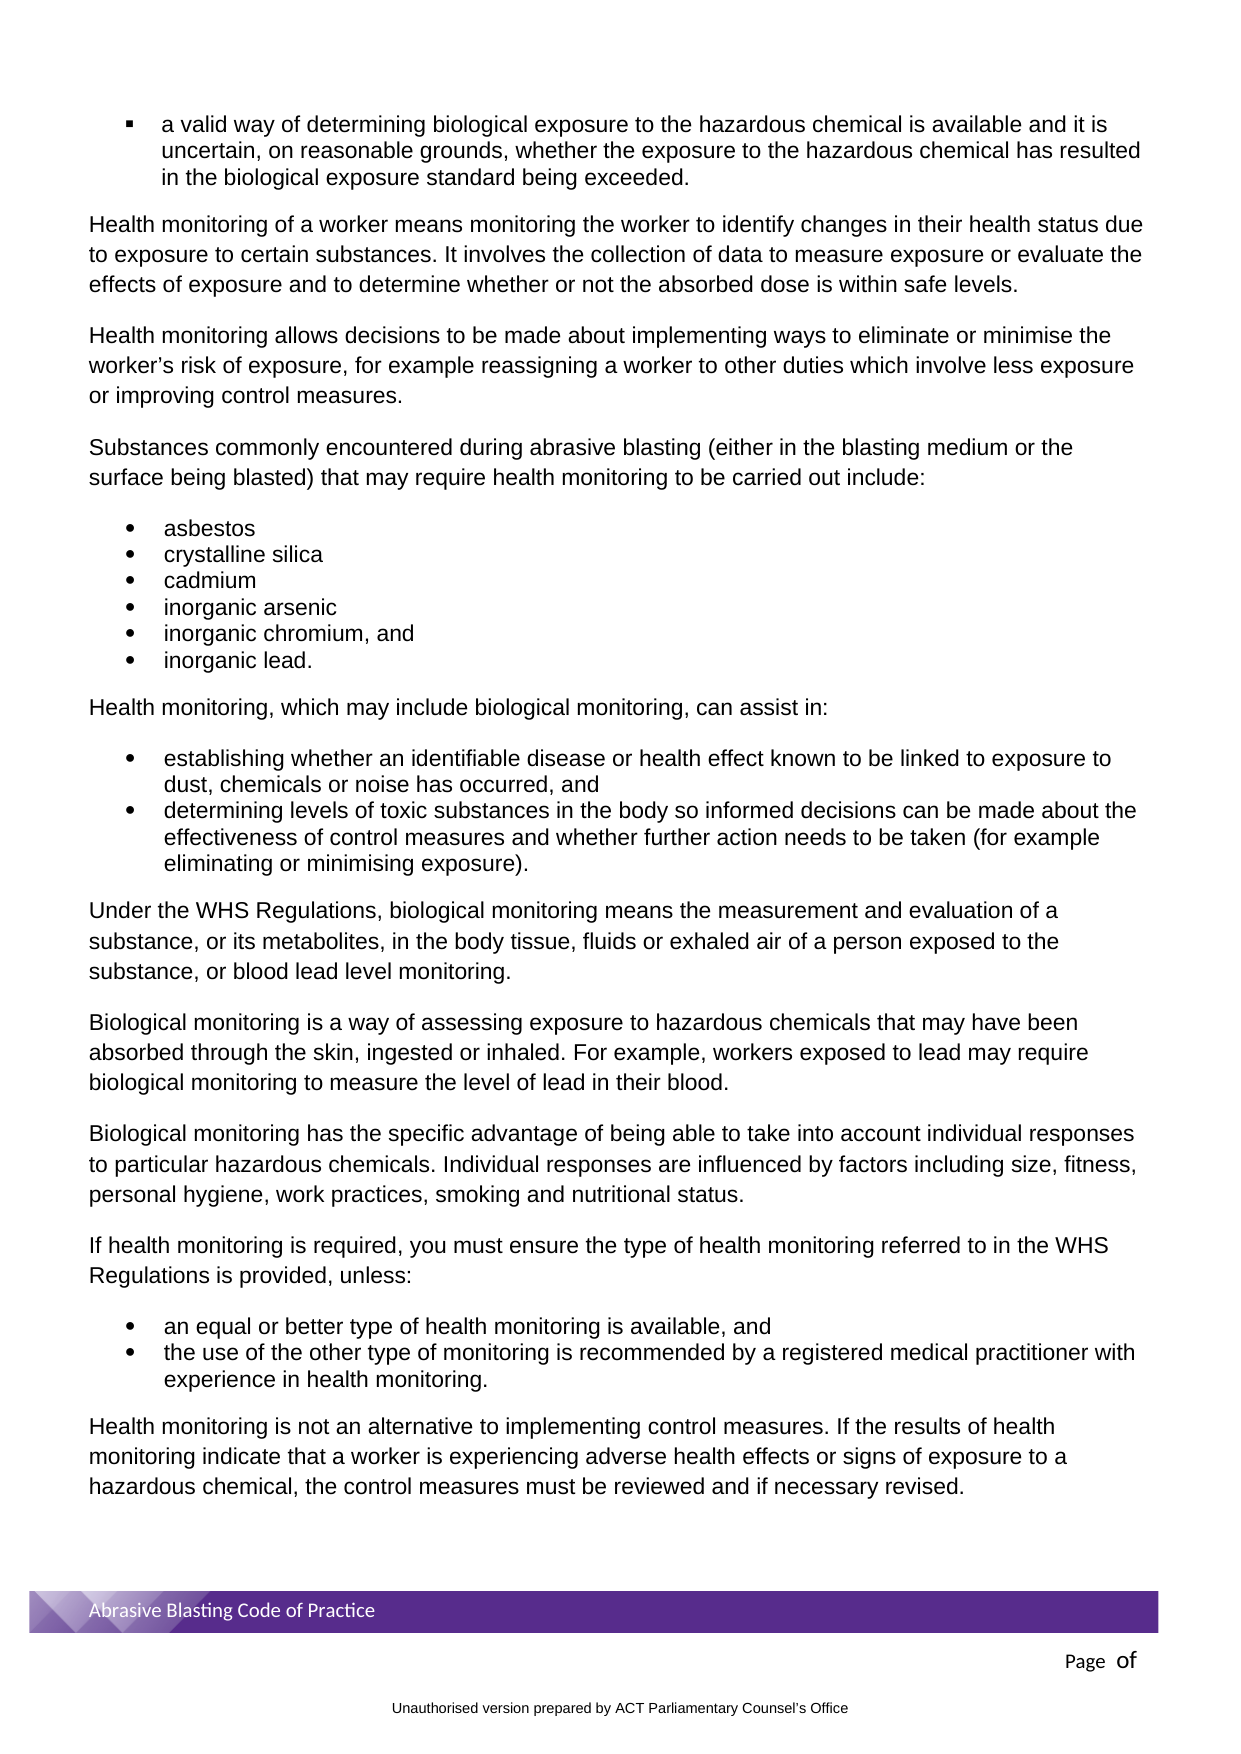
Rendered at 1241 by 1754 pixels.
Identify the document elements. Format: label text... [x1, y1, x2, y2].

list asbestos [126, 515, 1152, 541]
text If health monitoring is required, you must ensure the type of health monitoring referred to in the WHS Regulations is provided, unless: [89, 1232, 1152, 1288]
list a valid way of determining biological exposure to the hazardous chemical is available and it is uncertain, on reasonable grounds, whether the exposure to the hazardous chemical has resulted in the biological exposure standard being exceeded. [124, 111, 1152, 190]
list inorganic arsenic [126, 594, 1152, 620]
list determining levels of toxic substances in the body so informed decisions can be made about the effectiveness of control measures and whether further action needs to be taken (for example eliminating or minimising exposure). [126, 797, 1152, 877]
text Biological monitoring is a way of assessing exposure to hazardous chemicals that may have been absorbed through the skin, ingested or inhaled. For example, workers exposed to lead may require biological monitoring to measure the level of lead in their blood. [89, 1009, 1152, 1096]
list the use of the other type of monitoring is recommended by a registered medical practitioner with experience in health monitoring. [126, 1339, 1152, 1392]
text Substances commonly encountered during abrasive blasting (either in the blasting medium or the surface being blasted) that may require health monitoring to be carried out include: [89, 433, 1152, 490]
text Health monitoring is not an alternative to implementing control measures. If the results of health monitoring indicate that a worker is experiencing adverse health effects or signs of exposure to a hazardous chemical, the control measures must be reviewed and if necessary revised. [89, 1413, 1152, 1500]
list crystalline silica [126, 541, 1152, 567]
text Health monitoring of a worker means monitoring the worker to identify changes in their health status due to exposure to certain substances. It involves the collection of data to measure exposure or evaluate the effects of exposure and to determine whether or not the absorbed dose is within safe levels. [89, 211, 1152, 297]
list inorganic chromium, and [126, 620, 1152, 647]
picture [29, 1591, 1159, 1633]
text Biological monitoring has the specific advantage of being able to take into account individual responses to particular hazardous chemicals. Individual responses are influenced by factors including size, fitness, personal hygiene, work practices, smoking and nutritional status. [89, 1120, 1152, 1207]
text Health monitoring allows decisions to be made about implementing ways to eliminate or minimise the worker’s risk of exposure, for example reassigning a worker to other duties which involve less exposure or improving control measures. [89, 322, 1152, 409]
text Health monitoring, which may include biological monitoring, can assist in: [89, 694, 1152, 720]
text Under the WHS Regulations, biological monitoring means the measurement and evaluation of a substance, or its metabolites, in the body tissue, fluids or exhaled air of a person exposed to the substance, or blood lead level monitoring. [89, 897, 1152, 984]
list inorganic lead. [126, 647, 1152, 673]
list an equal or better type of health monitoring is available, and [126, 1313, 1152, 1339]
list establishing whether an identifiable disease or health effect known to be linked to exposure to dust, chemicals or noise has occurred, and [126, 745, 1152, 797]
list cadmium [126, 567, 1152, 594]
